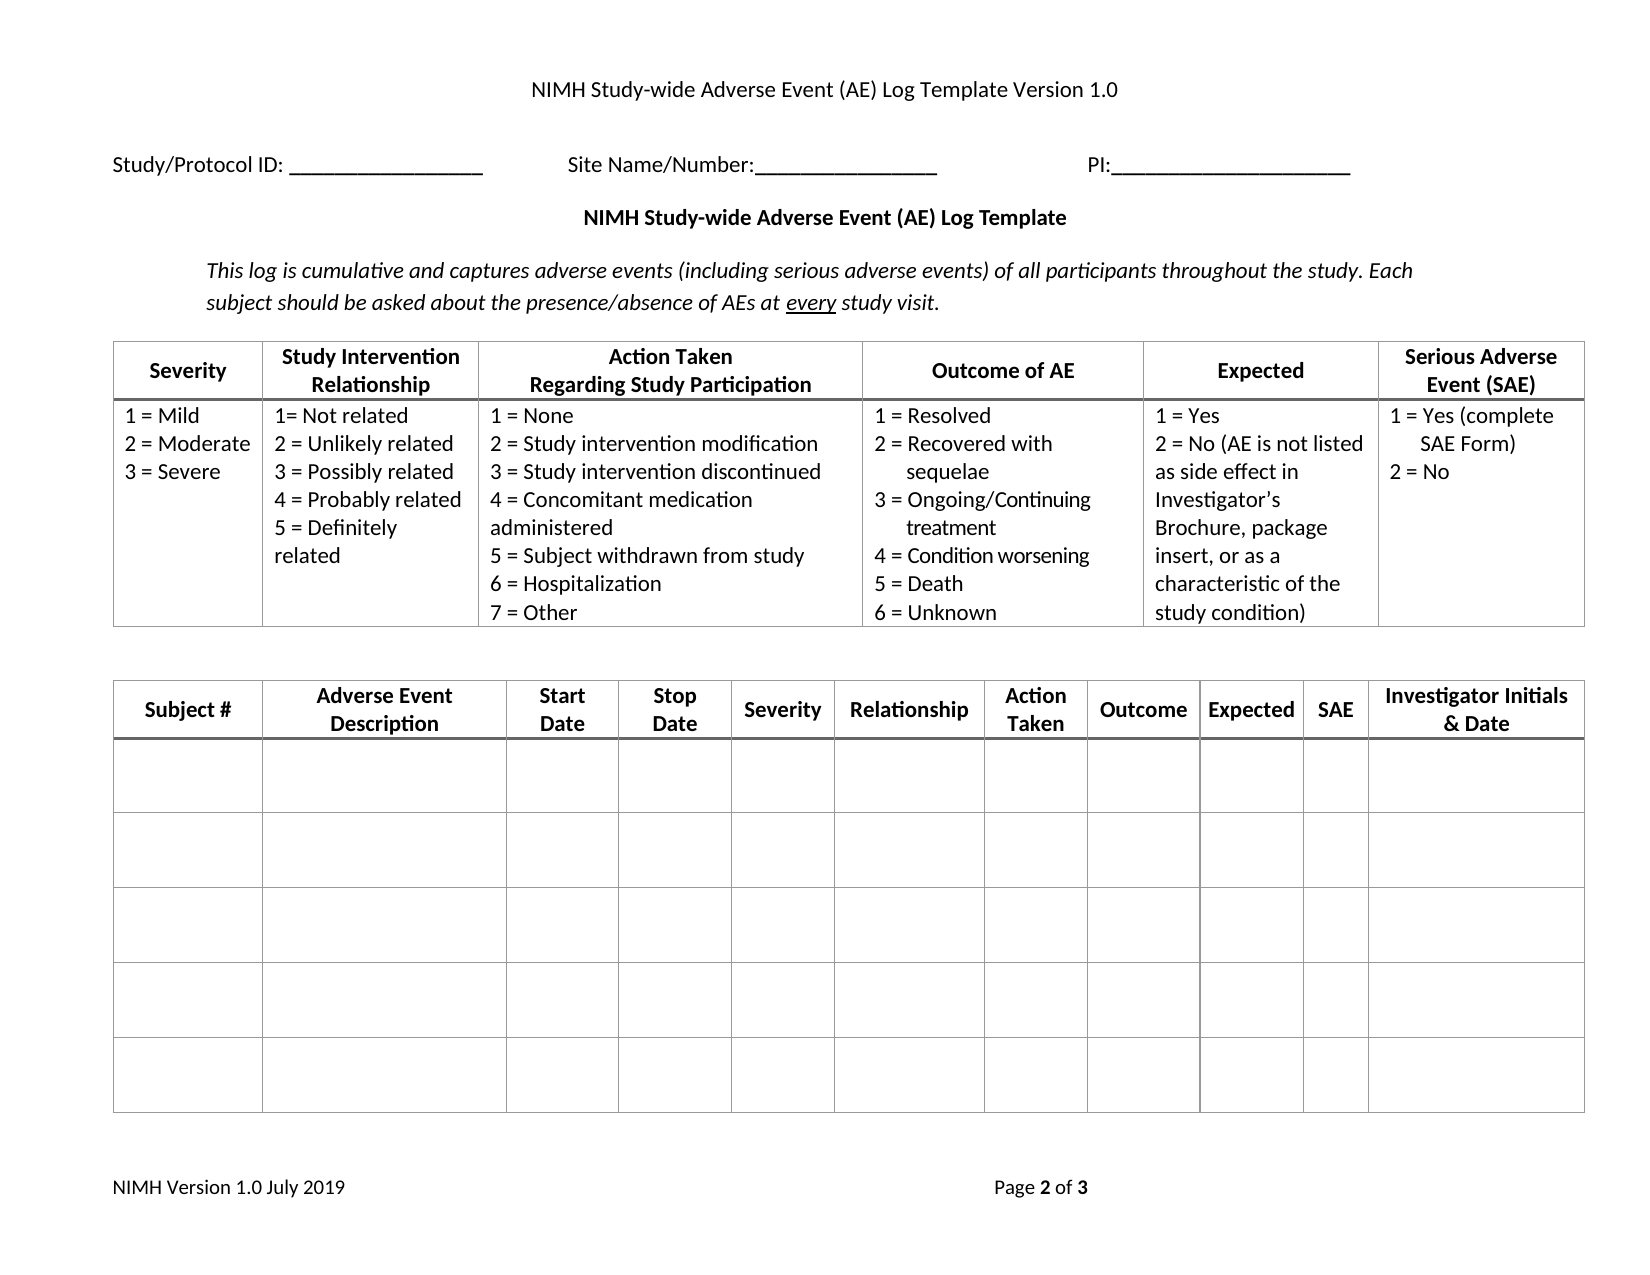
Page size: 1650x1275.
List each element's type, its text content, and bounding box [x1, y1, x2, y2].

table_cell [835, 813, 984, 887]
table_cell 1 = Mild 2 = Moderate 3 = Severe [114, 401, 262, 626]
table_cell [507, 813, 618, 887]
table_cell [835, 963, 984, 1037]
table_cell [263, 963, 506, 1037]
table_cell [1304, 888, 1368, 962]
table_header Outcome of AE [863, 342, 1143, 398]
table_cell [507, 1038, 618, 1112]
table_cell [1304, 1038, 1368, 1112]
table_cell [1369, 1038, 1584, 1112]
table_cell [1201, 1038, 1303, 1112]
table_header Subject # [114, 681, 262, 737]
table_cell [835, 740, 984, 812]
table_header Investigator Initials & Date [1369, 681, 1584, 737]
table_cell [1369, 963, 1584, 1037]
table_cell [835, 888, 984, 962]
table_cell 1= Not related 2 = Unlikely related 3 = Possibly related 4 = Probably related 5 = Definitely related [263, 401, 478, 626]
table_cell [507, 888, 618, 962]
table_cell [507, 740, 618, 812]
table_cell 1 = None 2 = Study intervention modification 3 = Study intervention discontinued 4 = Concomitant medication administered 5 = Subject withdrawn from study 6 = Hospitalization 7 = Other [479, 401, 862, 626]
table_cell [619, 888, 731, 962]
table_cell [1088, 740, 1199, 812]
table_cell [1201, 813, 1303, 887]
table_header Severity [114, 342, 262, 398]
table_cell [985, 813, 1087, 887]
table_cell [1088, 963, 1199, 1037]
table_header Outcome [1088, 681, 1199, 737]
table_cell [619, 740, 731, 812]
table_header Stop Date [619, 681, 731, 737]
table_cell 1 = Resolved 2 = Recovered with sequelae 3 = Ongoing/Continuing treatment 4 = Condition worsening 5 = Death 6 = Unknown [863, 401, 1143, 626]
table_cell [732, 963, 834, 1037]
table_cell [263, 1038, 506, 1112]
table_cell [1088, 888, 1199, 962]
table_cell [985, 888, 1087, 962]
table_cell [1304, 740, 1368, 812]
table_cell [985, 1038, 1087, 1112]
table_cell [114, 740, 262, 812]
table_cell [619, 813, 731, 887]
table_header Relationship [835, 681, 984, 737]
table_cell [263, 740, 506, 812]
table_cell [1369, 813, 1584, 887]
table_cell [985, 963, 1087, 1037]
table_cell [1201, 888, 1303, 962]
text This log is cumulative and captures adverse events (including serious adverse events) of all participants throughout the study. Each subject should be asked about the presence/absence of AEs at every study visit. [206, 256, 1462, 316]
table_cell [114, 1038, 262, 1112]
table_cell [263, 813, 506, 887]
table_cell [114, 963, 262, 1037]
table_cell [1369, 740, 1584, 812]
table_cell 1 = Yes (complete SAE Form) 2 = No [1379, 401, 1584, 626]
table_header Start Date [507, 681, 618, 737]
table_cell [114, 813, 262, 887]
table_cell [732, 888, 834, 962]
table_header Action Taken [985, 681, 1087, 737]
table_cell [732, 740, 834, 812]
text Study/Protocol ID: _________________ Site Name/Number:________________ PI:_____________________ [112, 150, 1537, 178]
table_cell [985, 740, 1087, 812]
table_cell [1201, 963, 1303, 1037]
table_cell [835, 1038, 984, 1112]
table_cell [1304, 963, 1368, 1037]
table_header Serious Adverse Event (SAE) [1379, 342, 1584, 398]
table_cell [1088, 813, 1199, 887]
table_header Expected [1201, 681, 1303, 737]
table_cell [263, 888, 506, 962]
table_header Expected [1144, 342, 1378, 398]
table_cell [619, 963, 731, 1037]
table_header Study Intervention Relationship [263, 342, 478, 398]
table_cell [114, 888, 262, 962]
table_cell [1369, 888, 1584, 962]
table_header SAE [1304, 681, 1368, 737]
subtitle NIMH Study-wide Adverse Event (AE) Log Template [112, 203, 1537, 231]
table_header Severity [732, 681, 834, 737]
table_cell [1088, 1038, 1199, 1112]
table_header Adverse Event Description [263, 681, 506, 737]
table_cell [1201, 740, 1303, 812]
table_cell [732, 813, 834, 887]
table_cell [1304, 813, 1368, 887]
table_cell [732, 1038, 834, 1112]
table_cell 1 = Yes 2 = No (AE is not listed as side effect in Investigator’s Brochure, package insert, or as a characteristic of the study condition) [1144, 401, 1378, 626]
table_cell [619, 1038, 731, 1112]
table_header Action Taken Regarding Study Participation [479, 342, 862, 398]
table_cell [507, 963, 618, 1037]
